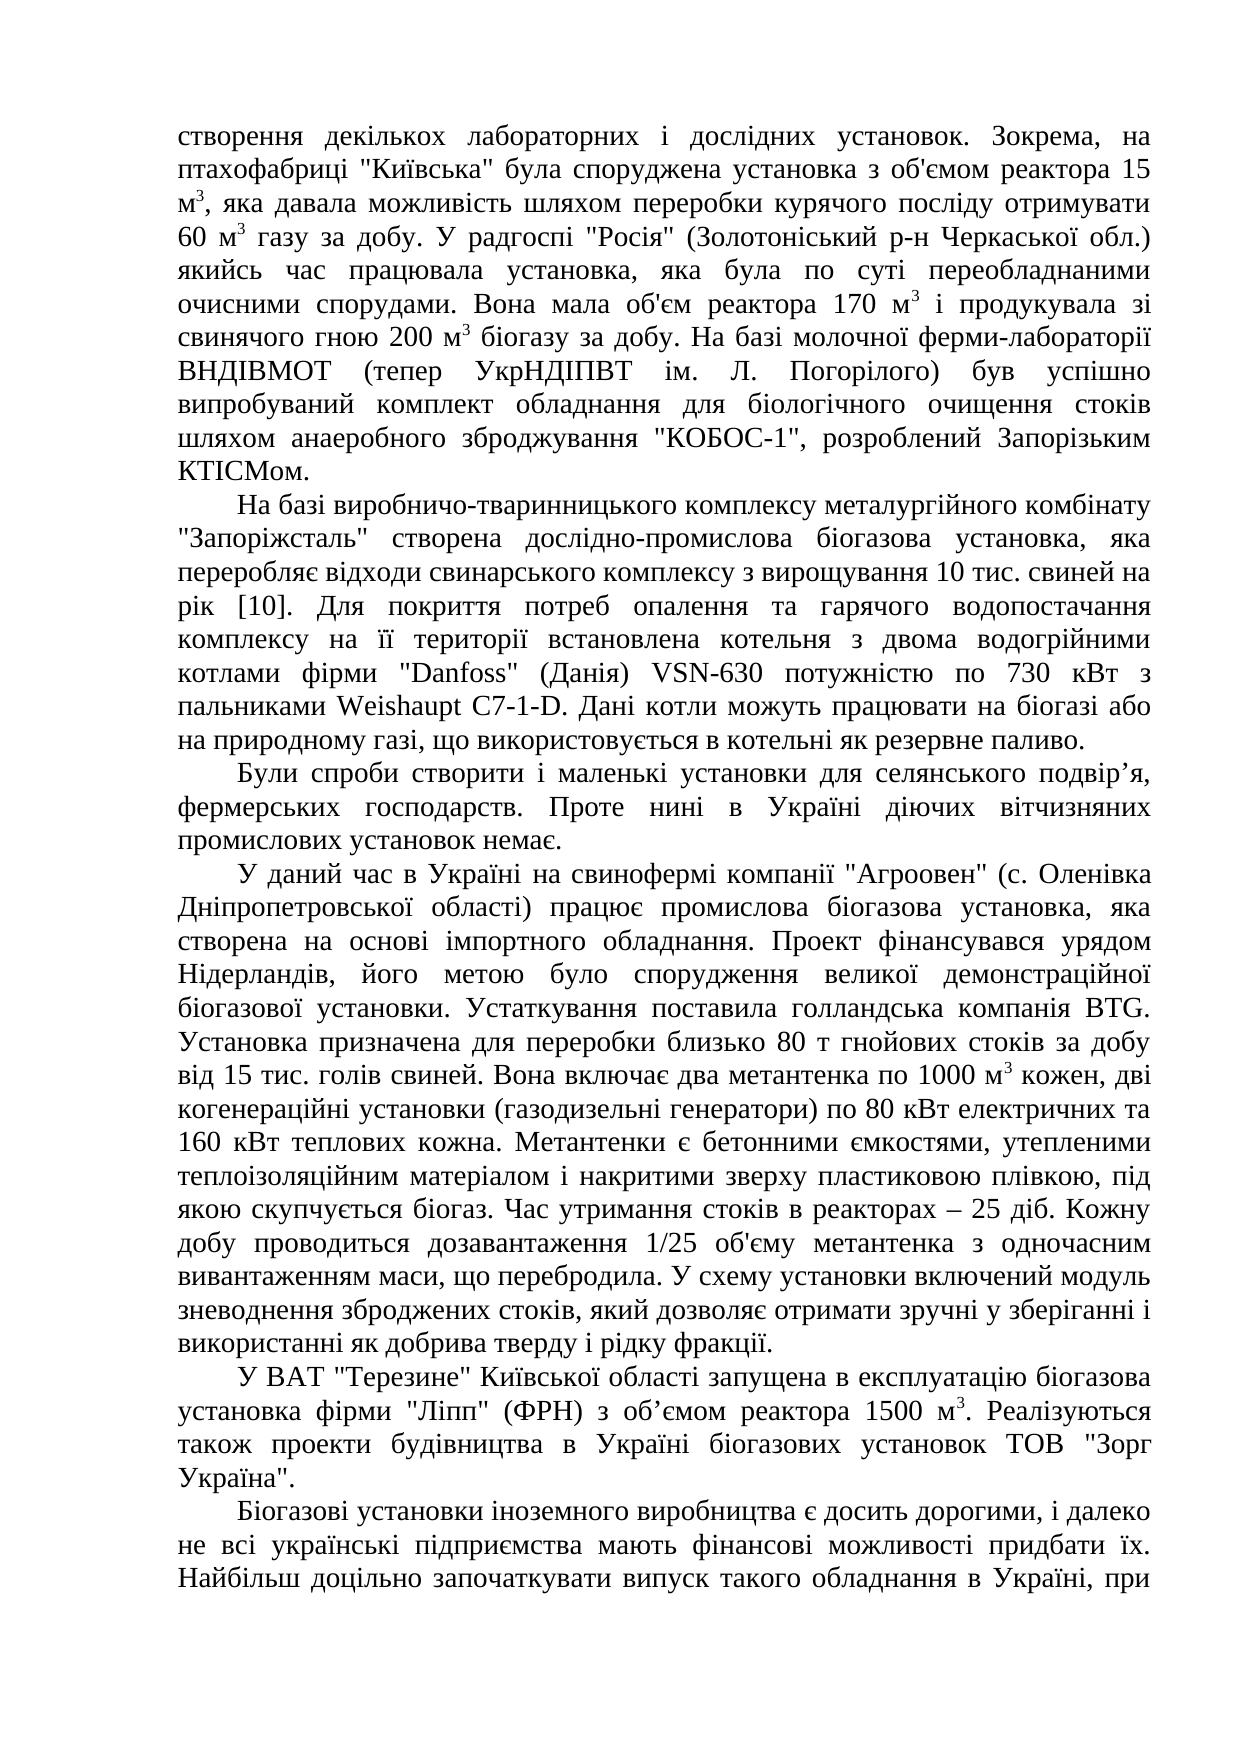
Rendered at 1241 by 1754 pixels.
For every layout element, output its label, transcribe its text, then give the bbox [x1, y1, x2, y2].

text У ВАТ "Терезине" Київської області запущена в експлуатацію біогазова установка фірми "Ліпп" (ФРН) з об’ємом реактора . Реалізуються також проекти будівництва в Україні біогазових установок ТОВ "Зорг Україна". [177, 1359, 1152, 1493]
text У даний час в Україні на свинофермі компанії "Агроовен" (с. Оленівка Дніпропетровської області) працює промислова біогазова установка, яка створена на основі імпортного обладнання. Проект фінансувався урядом Нідерландів, його метою було спорудження великої демонстраційної біогазової установки. Устаткування поставила голландська компанія BTG. Установка призначена для переробки близько 80 т гнойових стоків за добу від 15 тис. голів свиней. Вона включає два метантенка по кожен, дві когенераційні установки (газодизельні генератори) по 80 кВт електричних та 160 кВт теплових кожна. Метантенки є бетонними ємкостями, утепленими теплоізоляційним матеріалом і накритими зверху пластиковою плівкою, під якою скупчується біогаз. Час утримання стоків в реакторах – 25 діб. Кожну добу проводиться дозавантаження 1/25 об'єму метантенка з одночасним вивантаженням маси, що перебродила. У схему установки включений модуль зневоднення зброджених стоків, який дозволяє отримати зручні у зберіганні і використанні як добрива тверду і рідку фракції. [177, 856, 1152, 1359]
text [177, 118, 1152, 487]
text На базі виробничо-тваринницького комплексу металургійного комбінату "Запоріжсталь" створена дослідно-промислова біогазова установка, яка переробляє відходи свинарського комплексу з вирощування 10 тис. свиней на рік [10]. Для покриття потреб опалення та гарячого водопостачання комплексу на її території встановлена котельня з двома водогрійними котлами фірми "Danfoss" (Данія) VSN-630 потужністю по 730 кВт з пальниками Weishaupt C7-1-D. Дані котли можуть працювати на біогазі або на природному газі, що використовується в котельні як резервне паливо. [177, 487, 1152, 755]
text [177, 1493, 1152, 1594]
text Були спроби створити і маленькі установки для селянського подвір’я, фермерських господарств. Проте нині в Україні діючих вітчизняних промислових установок немає. [177, 755, 1152, 856]
